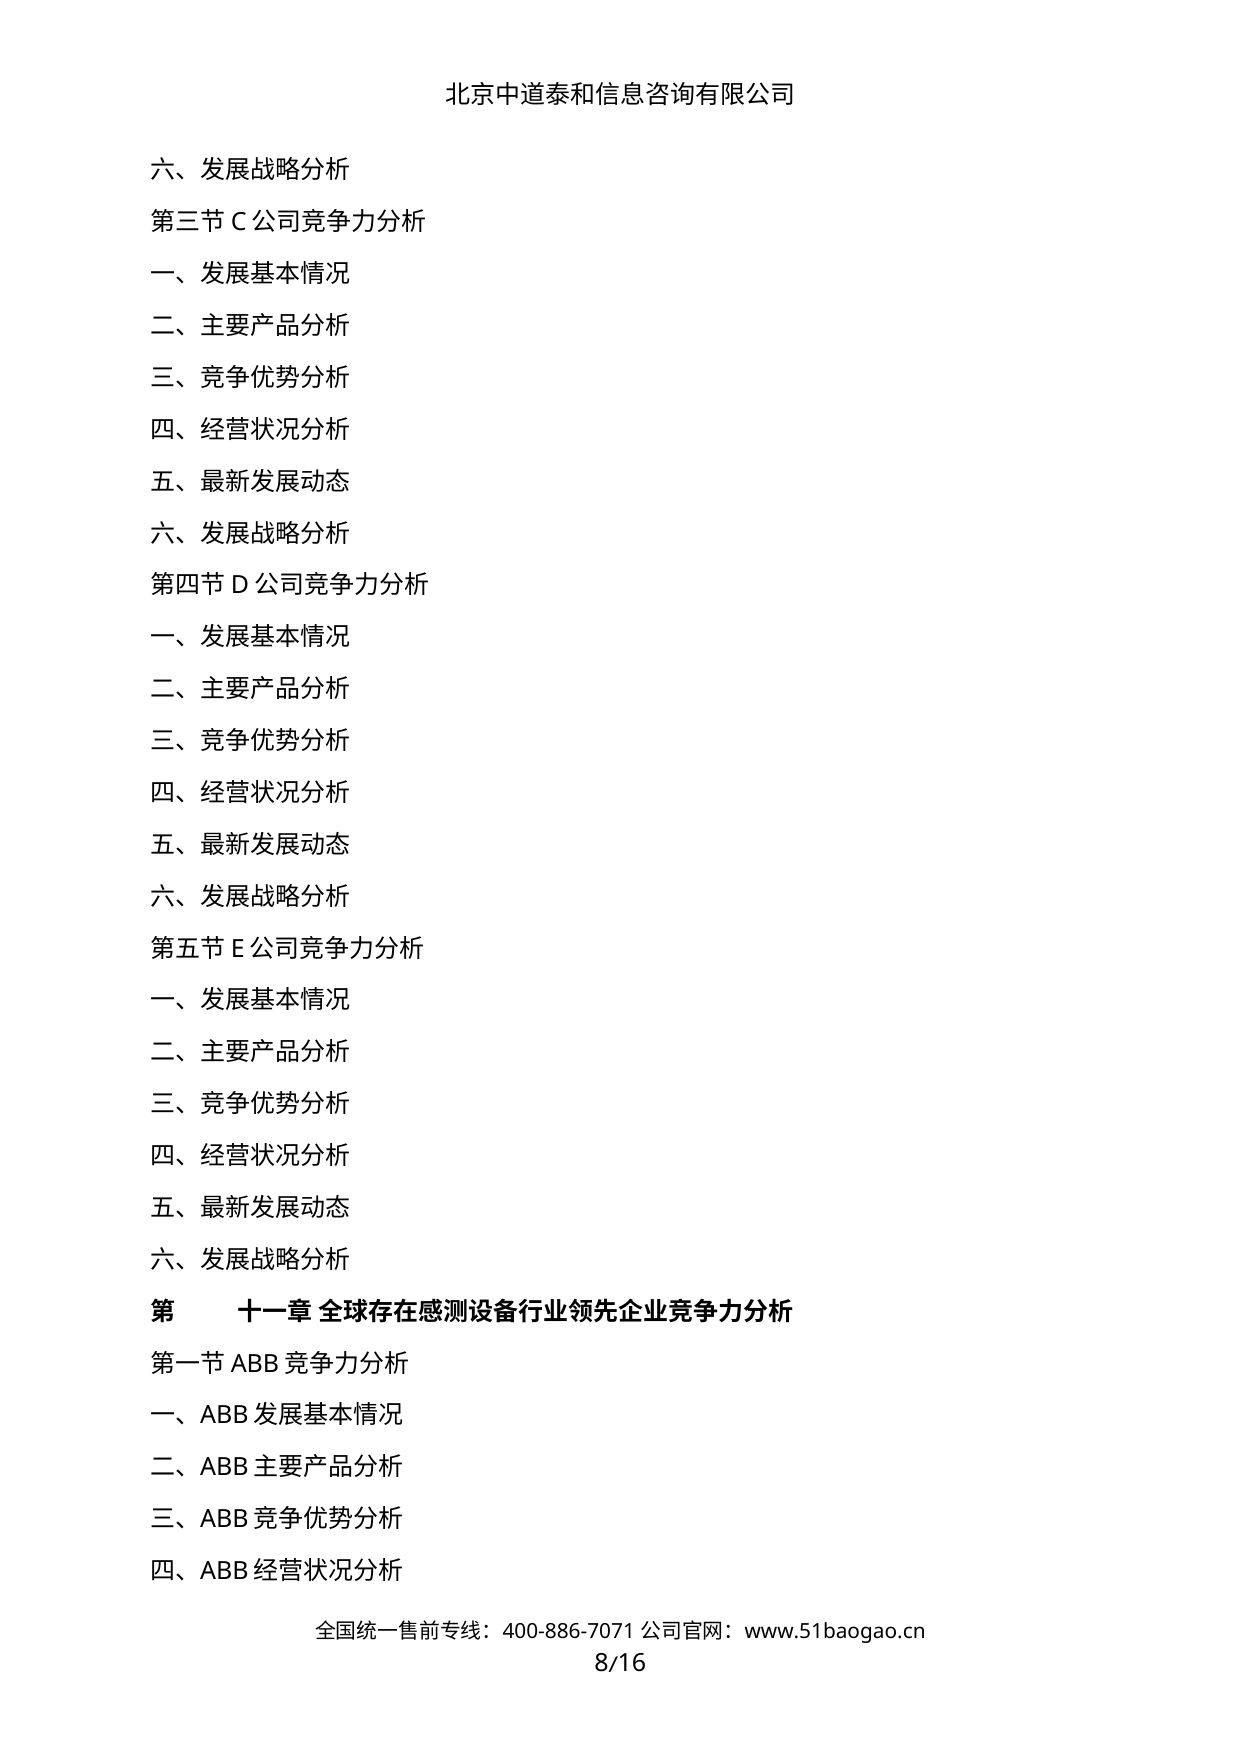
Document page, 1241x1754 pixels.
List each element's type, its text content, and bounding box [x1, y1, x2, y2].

text 三、竞争优势分析 [150, 357, 1090, 394]
text 六、发展战略分析 [150, 150, 1090, 186]
text 一、发展基本情况 [150, 617, 1090, 653]
text 一、ABB发展基本情况 [150, 1395, 1090, 1431]
text 六、发展战略分析 [150, 1239, 1090, 1276]
text 四、经营状况分析 [150, 1136, 1090, 1172]
text 二、主要产品分析 [150, 1032, 1090, 1068]
text 六、发展战略分析 [150, 513, 1090, 549]
text 第四节 D公司竞争力分析 [150, 565, 1090, 601]
text 二、主要产品分析 [150, 306, 1090, 342]
text 第一节 ABB竞争力分析 [150, 1343, 1090, 1379]
text 二、主要产品分析 [150, 669, 1090, 705]
text 四、ABB经营状况分析 [150, 1551, 1090, 1587]
text 五、最新发展动态 [150, 1187, 1090, 1224]
text 一、发展基本情况 [150, 254, 1090, 290]
text 二、ABB主要产品分析 [150, 1447, 1090, 1483]
text 四、经营状况分析 [150, 772, 1090, 809]
text 第五节 E公司竞争力分析 [150, 928, 1090, 964]
text 五、最新发展动态 [150, 461, 1090, 497]
text 六、发展战略分析 [150, 876, 1090, 912]
text 五、最新发展动态 [150, 824, 1090, 861]
text 第 十一章 全球存在感测设备行业领先企业竞争力分析 [150, 1291, 1090, 1327]
text 三、竞争优势分析 [150, 1084, 1090, 1120]
text 第三节 C公司竞争力分析 [150, 202, 1090, 238]
text 一、发展基本情况 [150, 980, 1090, 1016]
text 四、经营状况分析 [150, 409, 1090, 446]
text 三、竞争优势分析 [150, 721, 1090, 757]
text 三、ABB竞争优势分析 [150, 1499, 1090, 1535]
